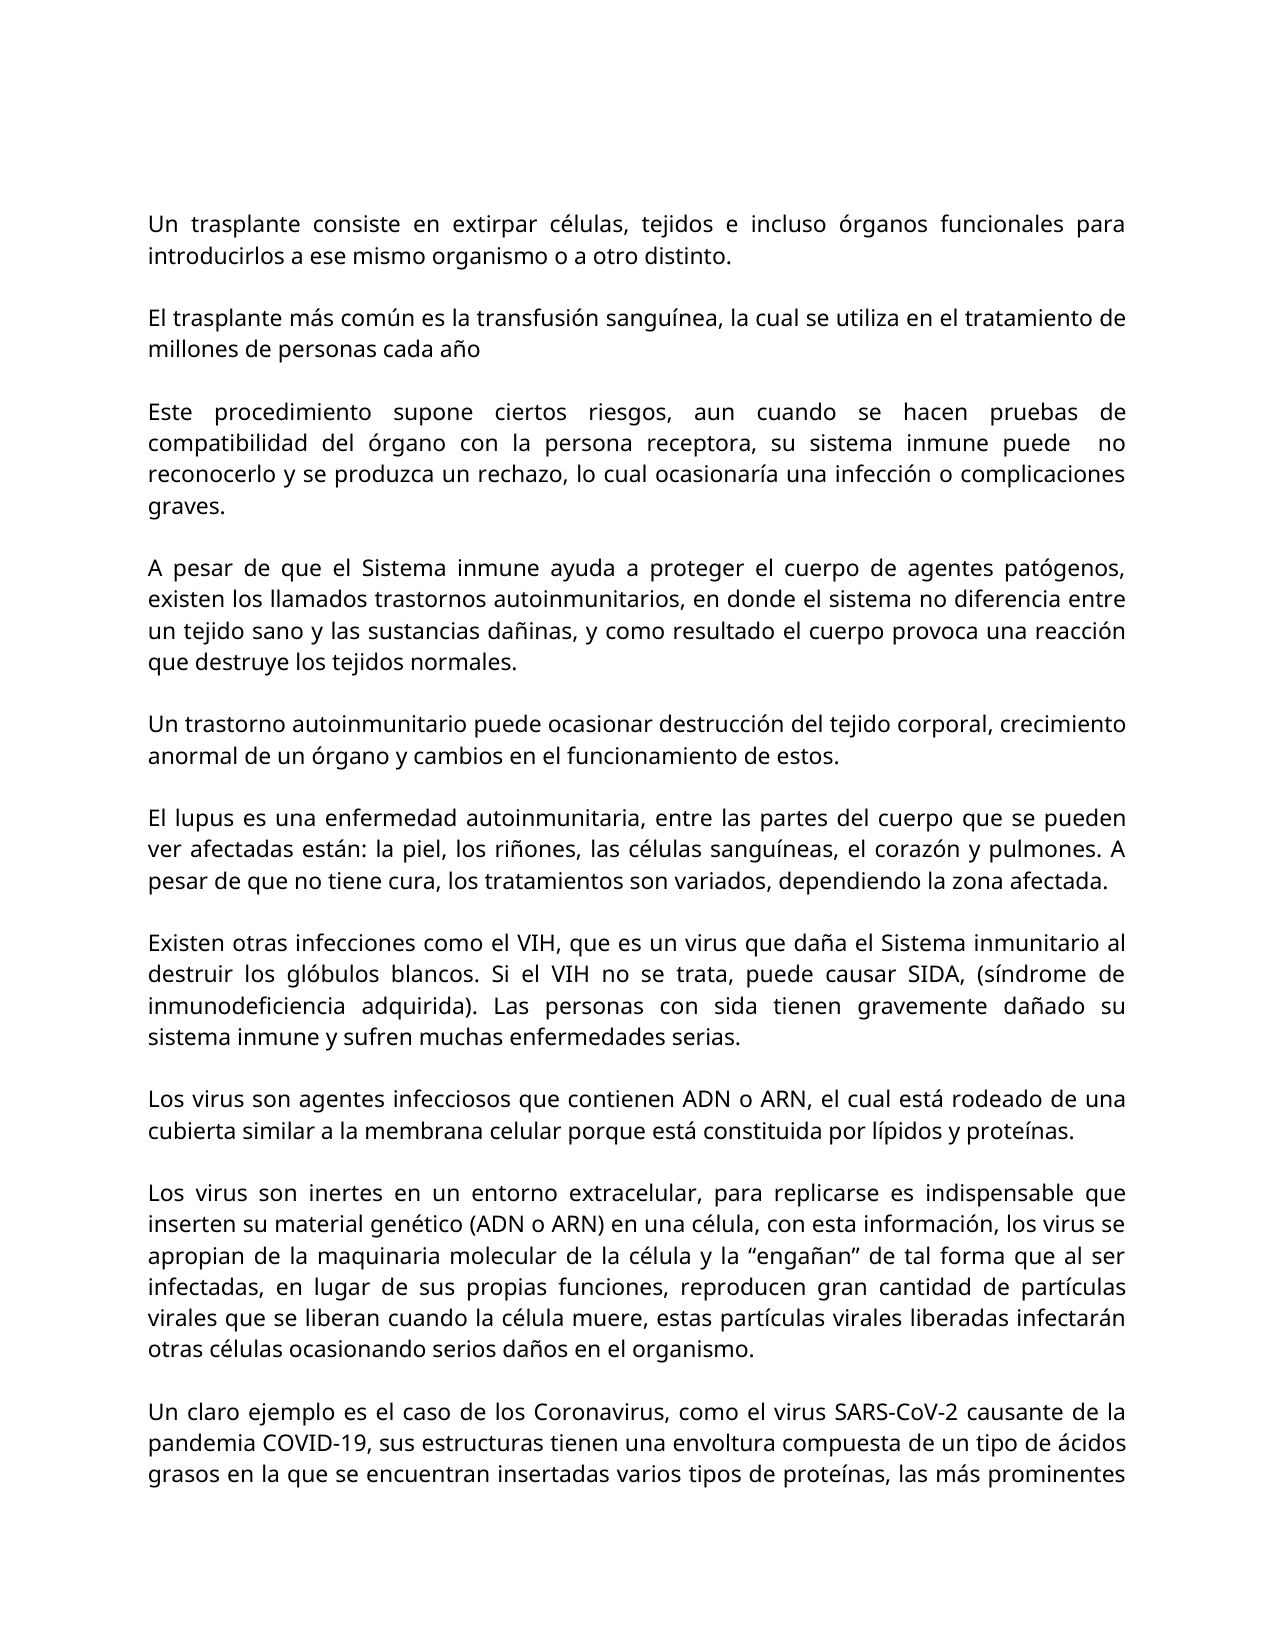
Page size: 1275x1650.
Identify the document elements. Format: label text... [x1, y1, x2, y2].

text Los virus son agentes infecciosos que contienen ADN o ARN, el cual está rodeado de una cubierta similar a la membrana celular porque está constituida por lípidos y proteínas. [148, 1083, 1127, 1146]
text El trasplante más común es la transfusión sanguínea, la cual se utiliza en el tratamiento de millones de personas cada año [148, 302, 1127, 365]
text Este procedimiento supone ciertos riesgos, aun cuando se hacen pruebas de compatibilidad del órgano con la persona receptora, su sistema inmune puede no reconocerlo y se produzca un rechazo, lo cual ocasionaría una infección o complicaciones graves. [148, 396, 1127, 521]
text Un trasplante consiste en extirpar células, tejidos e incluso órganos funcionales para introducirlos a ese mismo organismo o a otro distinto. [148, 208, 1127, 271]
text Un trastorno autoinmunitario puede ocasionar destrucción del tejido corporal, crecimiento anormal de un órgano y cambios en el funcionamiento de estos. [148, 708, 1127, 771]
text Existen otras infecciones como el VIH, que es un virus que daña el Sistema inmunitario al destruir los glóbulos blancos. Si el VIH no se trata, puede causar SIDA, (síndrome de inmunodeficiencia adquirida). Las personas con sida tienen gravemente dañado su sistema inmune y sufren muchas enfermedades serias. [148, 927, 1127, 1052]
text El lupus es una enfermedad autoinmunitaria, entre las partes del cuerpo que se pueden ver afectadas están: la piel, los riñones, las células sanguíneas, el corazón y pulmones. A pesar de que no tiene cura, los tratamientos son variados, dependiendo la zona afectada. [148, 802, 1127, 896]
text A pesar de que el Sistema inmune ayuda a proteger el cuerpo de agentes patógenos, existen los llamados trastornos autoinmunitarios, en donde el sistema no diferencia entre un tejido sano y las sustancias dañinas, y como resultado el cuerpo provoca una reacción que destruye los tejidos normales. [148, 552, 1127, 677]
text Los virus son inertes en un entorno extracelular, para replicarse es indispensable que inserten su material genético (ADN o ARN) en una célula, con esta información, los virus se apropian de la maquinaria molecular de la célula y la “engañan” de tal forma que al ser infectadas, en lugar de sus propias funciones, reproducen gran cantidad de partículas virales que se liberan cuando la célula muere, estas partículas virales liberadas infectarán otras células ocasionando serios daños en el organismo. [148, 1177, 1127, 1365]
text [148, 1396, 1127, 1490]
